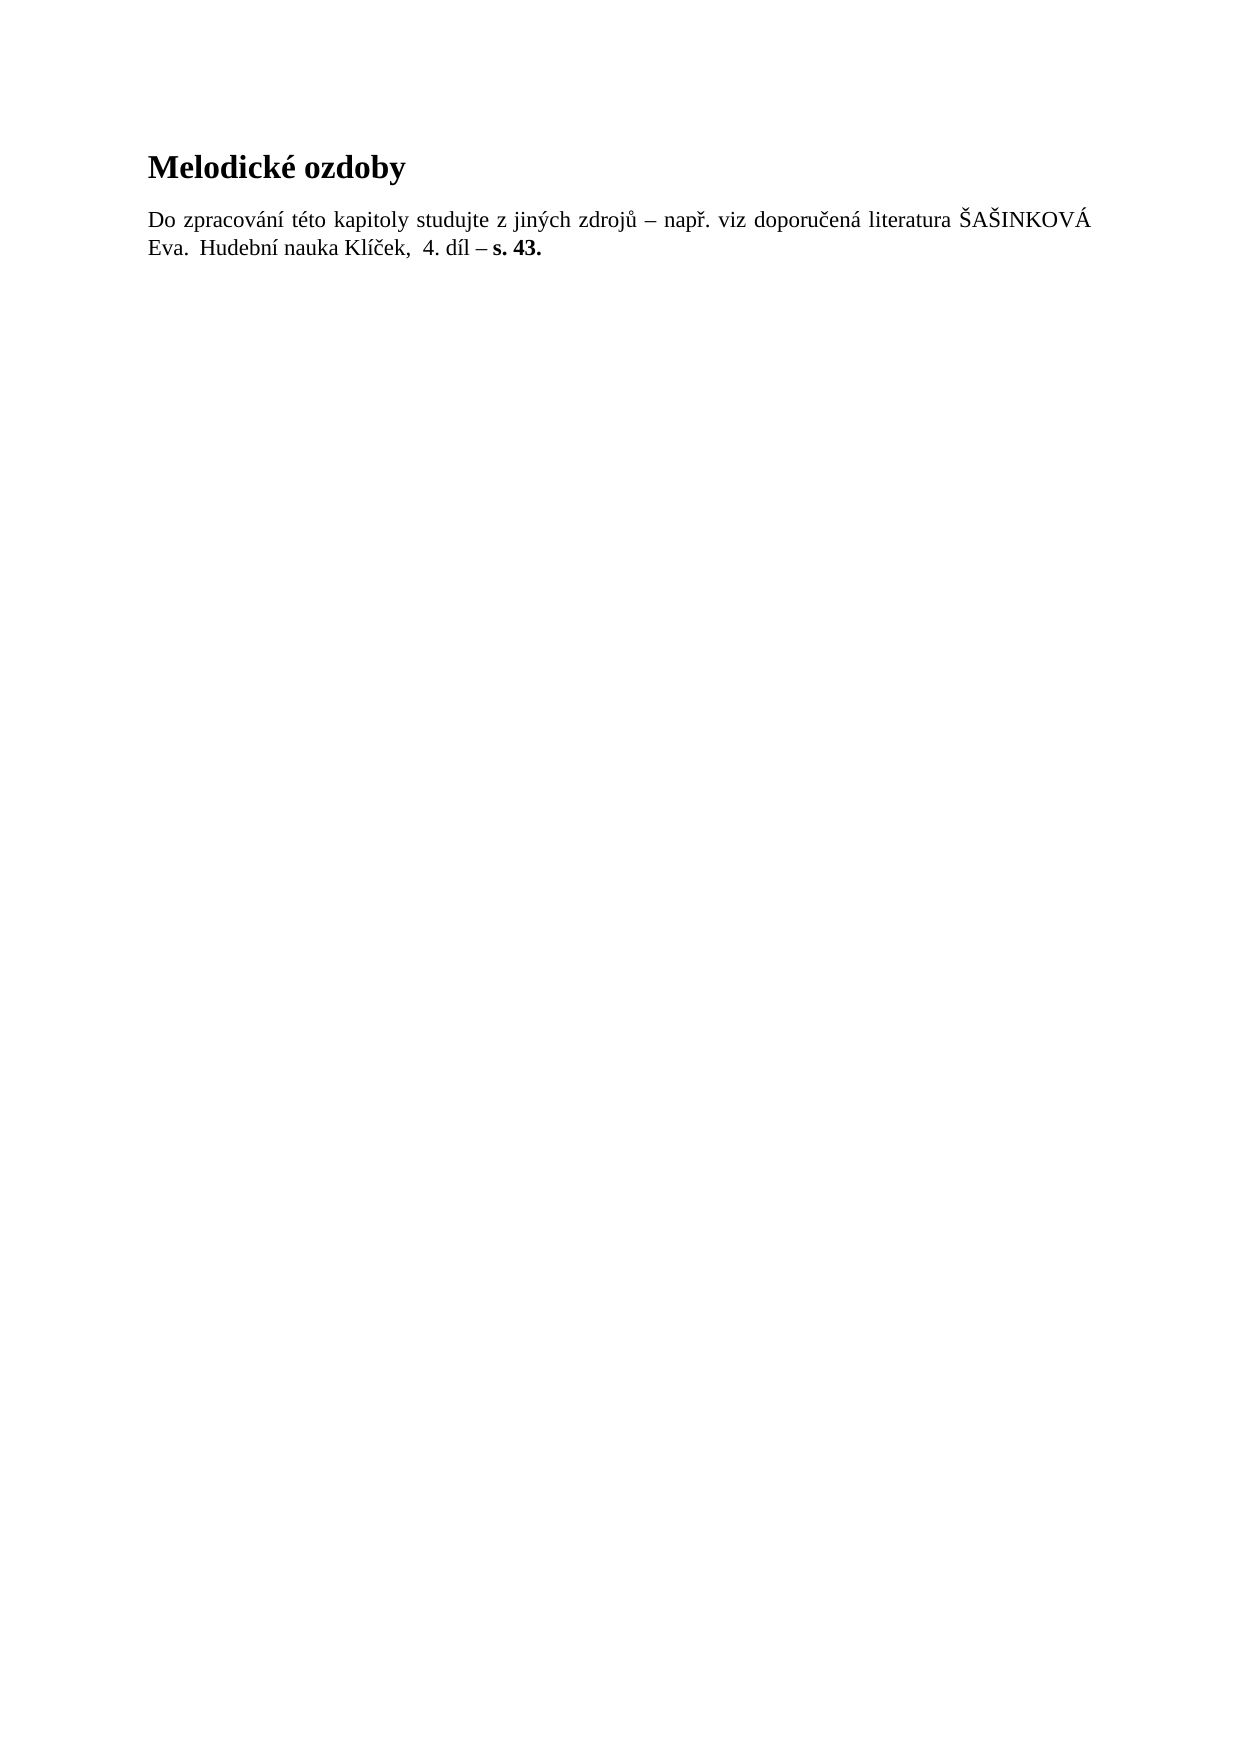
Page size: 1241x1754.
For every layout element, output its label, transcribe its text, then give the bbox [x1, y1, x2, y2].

text Do zpracování této kapitoly studujte z jiných zdrojů – např. viz doporučená literatura ŠAŠINKOVÁ Eva. Hudební nauka Klíček, 4. díl – s. 43. [148, 206, 1093, 260]
text Melodické ozdoby [148, 148, 1093, 186]
